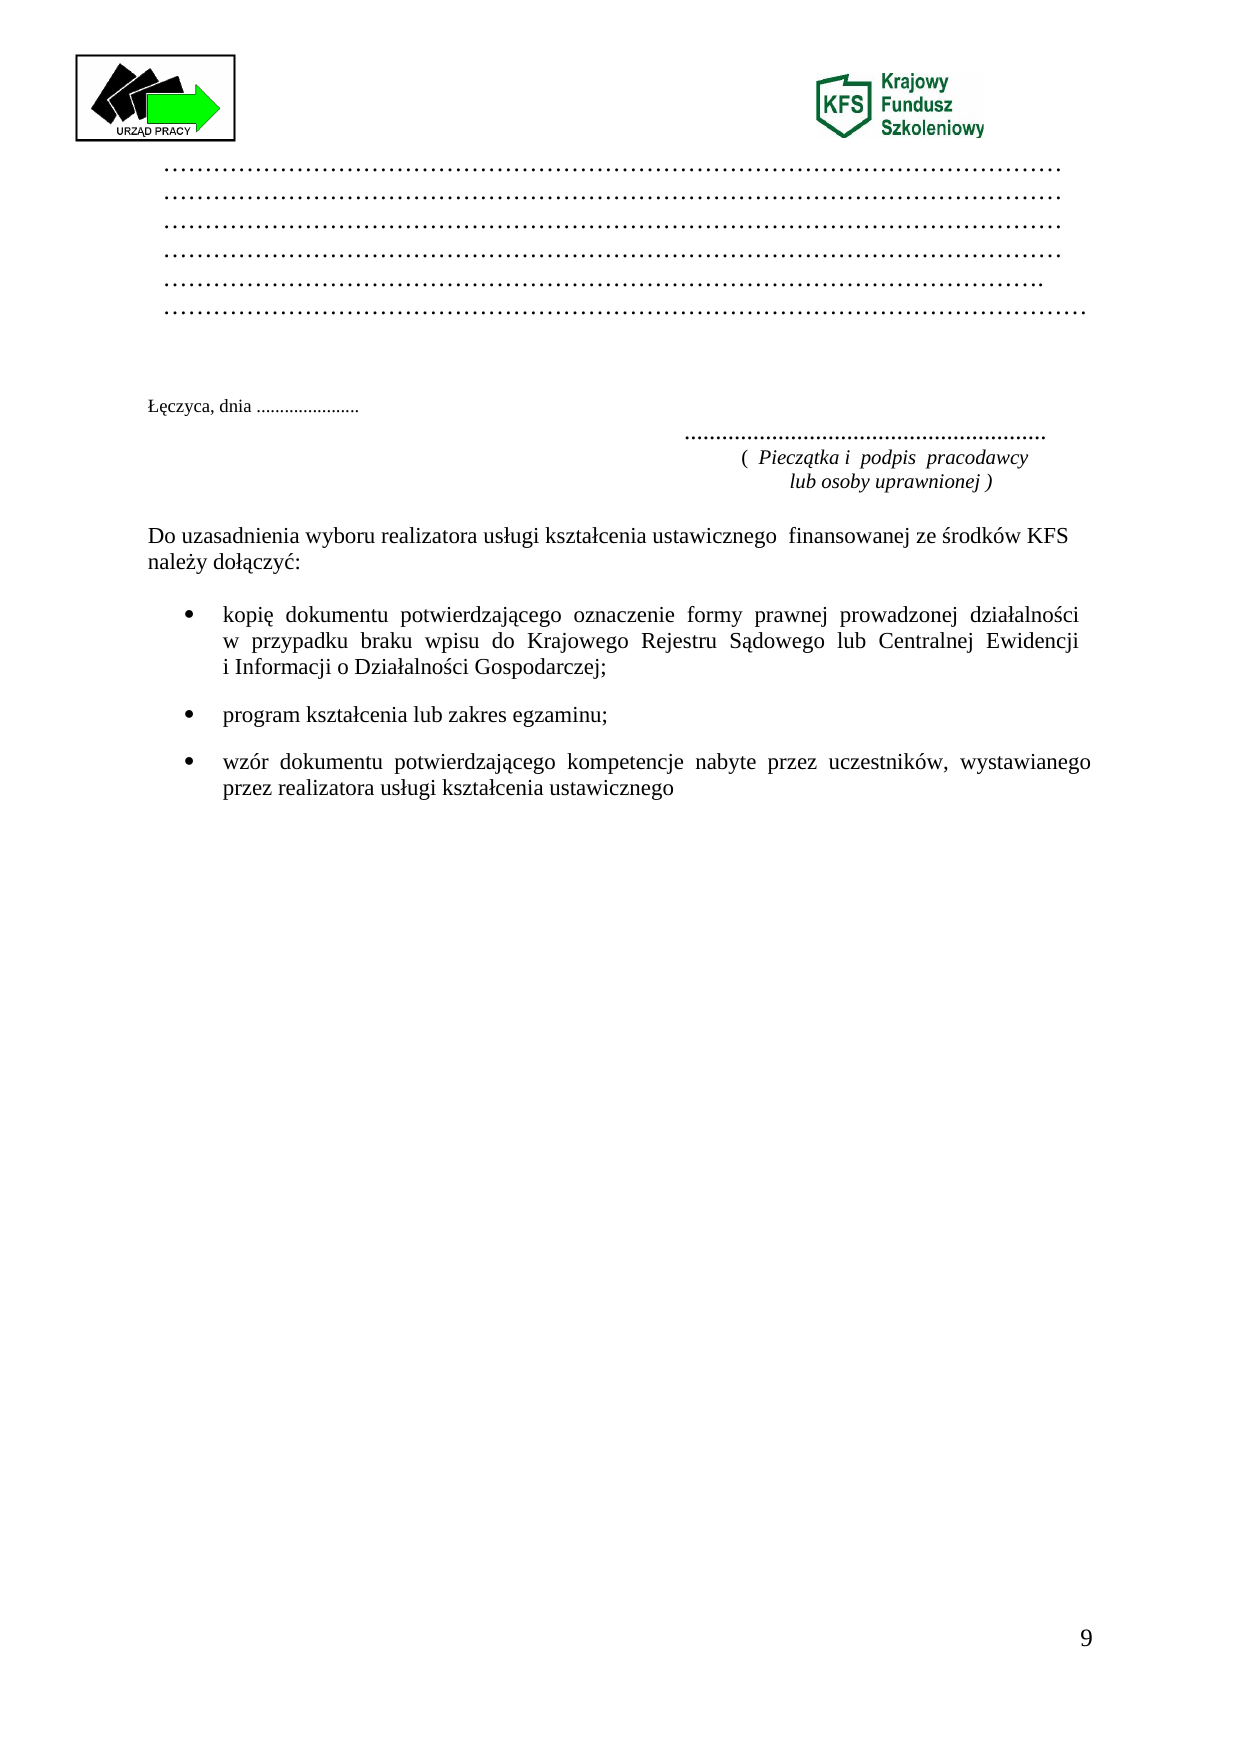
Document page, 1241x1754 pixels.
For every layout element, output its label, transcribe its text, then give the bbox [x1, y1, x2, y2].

text ……………………………………………………………………………………………… [162, 234, 1092, 263]
text lub osoby uprawnionej ) [185, 469, 1092, 493]
list wzór dokumentu potwierdzającego kompetencje nabyte przez uczestników, wystawianego przez realizatora usługi kształcenia ustawicznego [185, 748, 1092, 801]
text ……………………………………………………………………………………………… [162, 205, 1092, 234]
text ( Pieczątka i podpis pracodawcy [664, 445, 1092, 469]
text ……………………………………………………………………………………………… [162, 176, 1092, 205]
picture [74, 53, 237, 143]
text …………………………………………………………………………………………….………………………………………………………………………………………………… [162, 263, 1092, 320]
text ……………………………………………………………………………………………… [162, 148, 1092, 176]
text Łęczyca, dnia ...................... [148, 394, 1092, 416]
text .......................................................... [684, 416, 1092, 445]
list program kształcenia lub zakres egzaminu; [185, 701, 1092, 727]
list kopię dokumentu potwierdzającego oznaczenie formy prawnej prowadzonej działalności w przypadku braku wpisu do Krajowego Rejestru Sądowego lub Centralnej Ewidencji i Informacji o Działalności Gospodarczej; [185, 601, 1092, 680]
text Do uzasadnienia wyboru realizatora usługi kształcenia ustawicznego finansowanej ze środków KFS należy dołączyć: [148, 522, 1092, 574]
